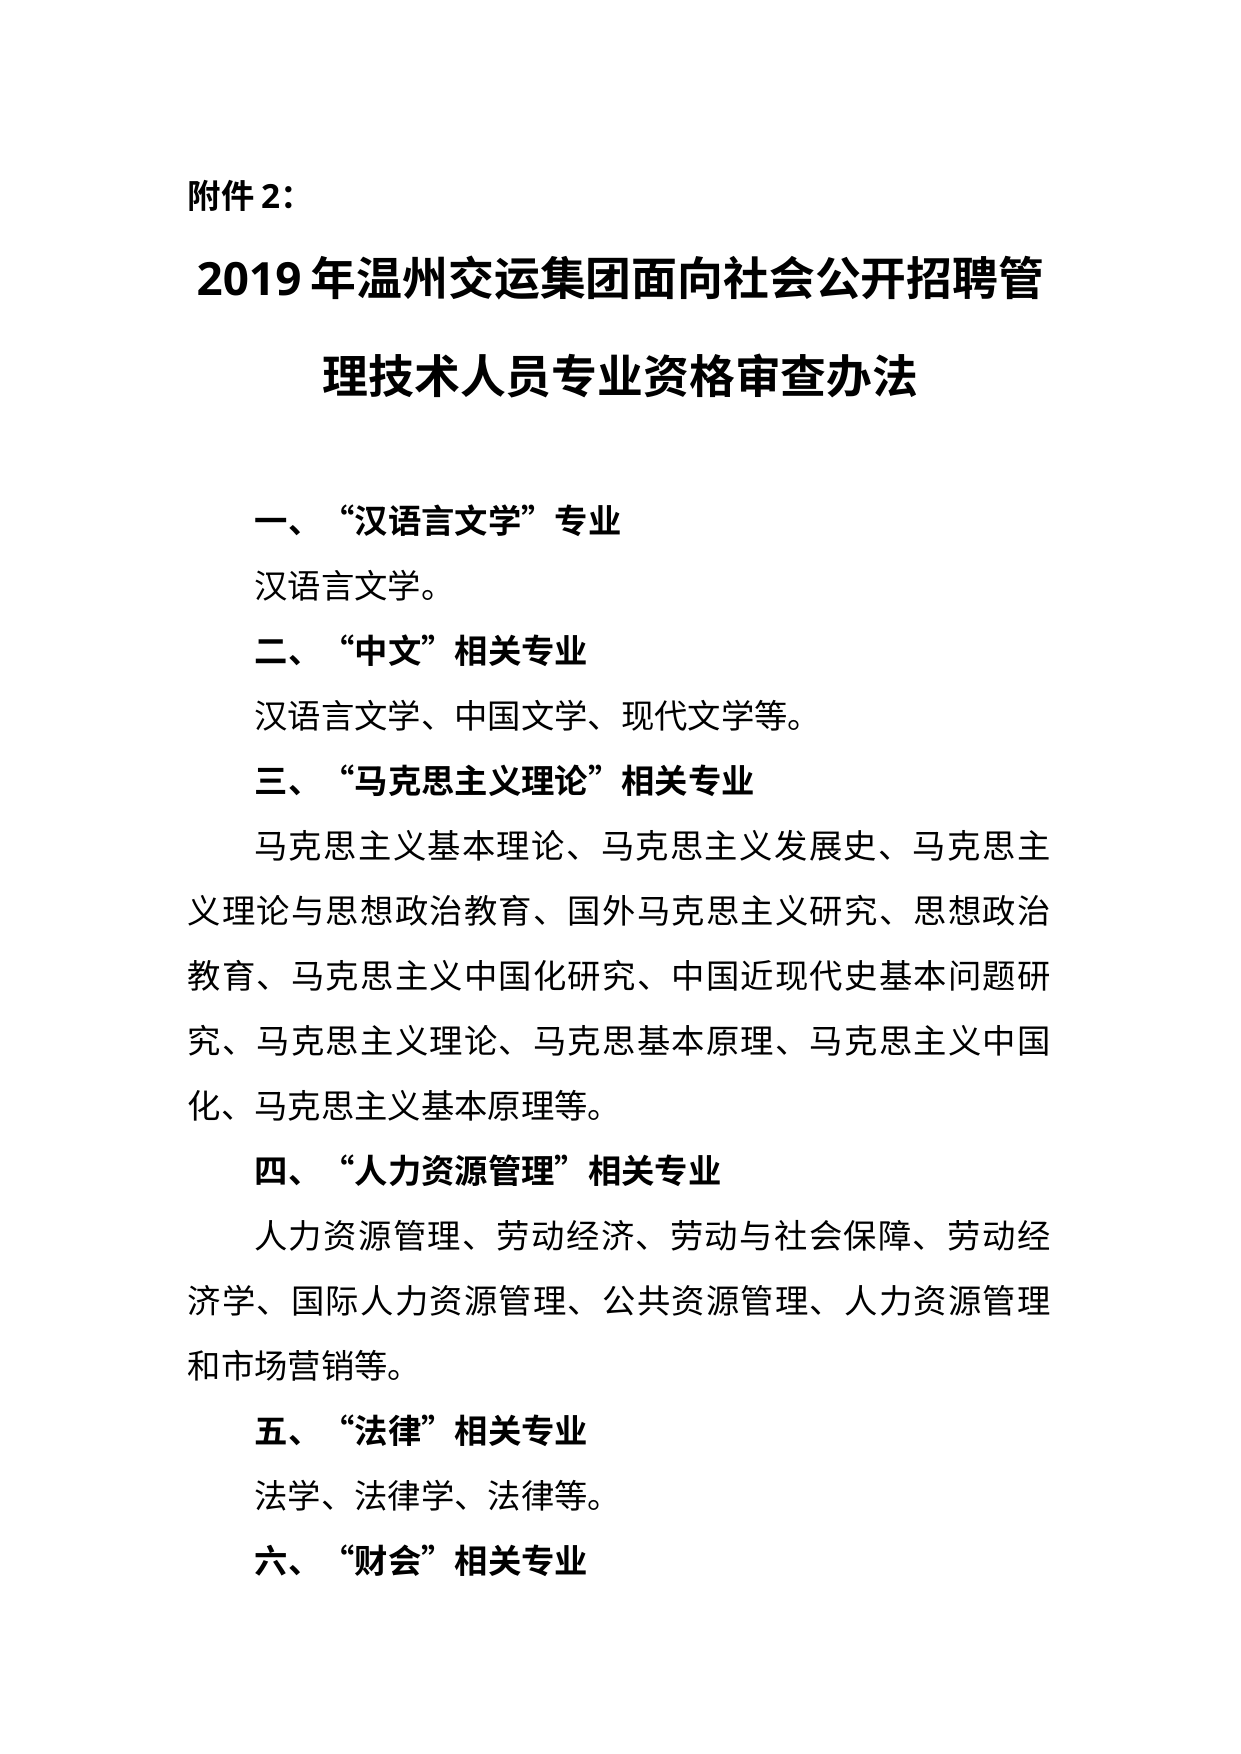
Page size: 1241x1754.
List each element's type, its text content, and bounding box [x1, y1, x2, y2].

text 马克思主义基本理论、马克思主义发展史、马克思主义理论与思想政治教育、国外马克思主义研究、思想政治教育、马克思主义中国化研究、中国近现代史基本问题研究、马克思主义理论、马克思基本原理、马克思主义中国化、马克思主义基本原理等。 [187, 812, 1053, 1137]
text 汉语言文学、中国文学、现代文学等。 [187, 682, 1053, 747]
text 人力资源管理、劳动经济、劳动与社会保障、劳动经济学、国际人力资源管理、公共资源管理、人力资源管理和市场营销等。 [187, 1202, 1053, 1397]
text 法学、法律学、法律等。 [187, 1462, 1053, 1527]
text 六、“财会”相关专业 [187, 1527, 1053, 1592]
text 三、“马克思主义理论”相关专业 [187, 747, 1053, 812]
text 一、“汉语言文学”专业 [187, 487, 1053, 552]
text 汉语言文学。 [187, 552, 1053, 617]
text 四、“人力资源管理”相关专业 [187, 1137, 1053, 1202]
text 2019年温州交运集团面向社会公开招聘管理技术人员专业资格审查办法 [187, 227, 1053, 422]
text 五、“法律”相关专业 [187, 1397, 1053, 1462]
text 附件2： [187, 162, 1053, 227]
text 二、“中文”相关专业 [187, 617, 1053, 682]
